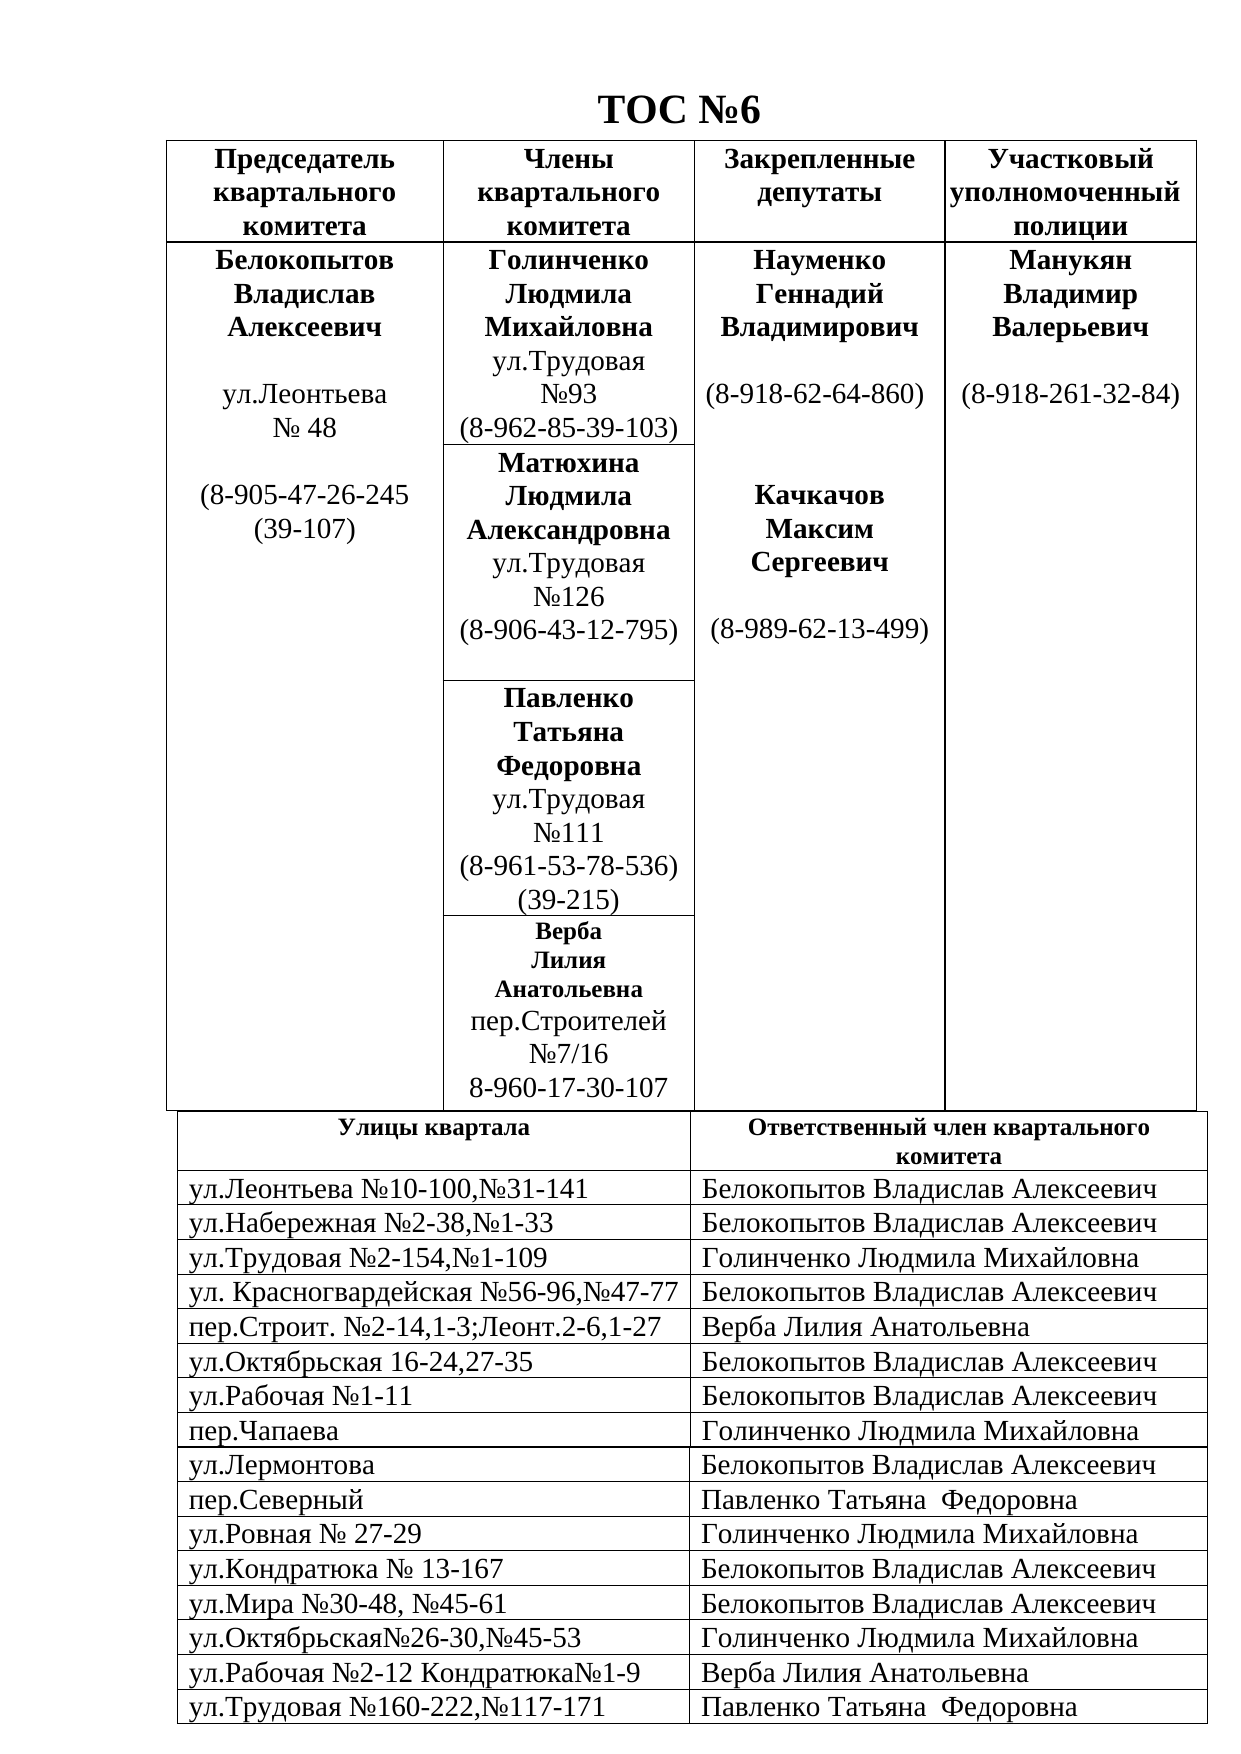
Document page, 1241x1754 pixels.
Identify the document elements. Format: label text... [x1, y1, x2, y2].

table_cell Белокопытов Владислав Алексеевич [691, 1344, 1207, 1377]
table_header Улицы квартала [178, 1112, 690, 1170]
table_cell Павленко Татьяна Федоровна ул.Трудовая №111 (8-961-53-78-536) (39-215) [444, 681, 694, 915]
table_cell Белокопытов Владислав Алексеевич [691, 1205, 1207, 1239]
table_cell Верба Лилия Анатольевна [690, 1655, 1207, 1688]
table_cell ул.Кондратюка № 13-167 [178, 1551, 689, 1585]
table_cell ул.Лермонтова [178, 1448, 689, 1481]
table_cell Голинченко Людмила Михайловна ул.Трудовая №93 (8-962-85-39-103) [444, 243, 694, 444]
table_cell Матюхина Людмила Александровна ул.Трудовая №126 (8-906-43-12-795) [444, 445, 694, 679]
table_header Ответственный член квартального комитета [691, 1112, 1207, 1170]
table_cell пер.Северный [178, 1482, 689, 1516]
table_cell Белокопытов Владислав Алексеевич [691, 1275, 1207, 1308]
table_header Участковый уполномоченный полиции [946, 141, 1196, 241]
table_cell Науменко Геннадий Владимирович (8-918-62-64-860) Качкачов Максим Сергеевич (8-989-62-13-499) [695, 243, 944, 1110]
table_cell Голинченко Людмила Михайловна [691, 1240, 1207, 1273]
table_cell пер.Строит. №2-14,1-3;Леонт.2-6,1-27 [178, 1309, 690, 1343]
table_cell ул.Трудовая №2-154,№1-109 [178, 1240, 690, 1273]
table_cell Белокопытов Владислав Алексеевич [691, 1171, 1207, 1204]
table_cell Белокопытов Владислав Алексеевич [690, 1586, 1207, 1619]
table_cell ул.Октябрьская 16-24,27-35 [178, 1344, 690, 1377]
table_cell Белокопытов Владислав Алексеевич [691, 1378, 1207, 1412]
table_cell пер.Чапаева [178, 1413, 690, 1446]
table_cell ул.Рабочая №2-12 Кондратюка№1-9 [178, 1655, 689, 1688]
table_cell Верба Лилия Анатольевна [691, 1309, 1207, 1343]
table_cell Верба Лилия Анатольевна пер.Строителей №7/16 8-960-17-30-107 [444, 916, 694, 1110]
table_header Закрепленные депутаты [695, 141, 944, 241]
table_cell ул.Трудовая №160-222,№117-171 [178, 1690, 689, 1723]
table_cell Голинченко Людмила Михайловна [690, 1517, 1207, 1550]
table_header Члены квартального комитета [444, 141, 694, 241]
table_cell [690, 1690, 1207, 1723]
text ТОС №6 [177, 85, 1181, 133]
table_cell ул.Леонтьева №10-100,№31-141 [178, 1171, 690, 1204]
table_cell ул.Рабочая №1-11 [178, 1378, 690, 1412]
table_cell Белокопытов Владислав Алексеевич [690, 1551, 1207, 1585]
table_cell Белокопытов Владислав Алексеевич [690, 1448, 1207, 1481]
table_cell Манукян Владимир Валерьевич (8-918-261-32-84) [946, 243, 1196, 1110]
table_cell Павленко Татьяна Федоровна [690, 1482, 1207, 1516]
table_cell ул.Мира №30-48, №45-61 [178, 1586, 689, 1619]
table_cell ул.Набережная №2-38,№1-33 [178, 1205, 690, 1239]
table_cell ул. Красногвардейская №56-96,№47-77 [178, 1275, 690, 1308]
table_cell Голинченко Людмила Михайловна [690, 1620, 1207, 1654]
table_cell ул.Ровная № 27-29 [178, 1517, 689, 1550]
table_header Председатель квартального комитета [167, 141, 443, 241]
table_cell ул.Октябрьская№26-30,№45-53 [178, 1620, 689, 1654]
table_cell Голинченко Людмила Михайловна [691, 1413, 1207, 1446]
table_cell Белокопытов Владислав Алексеевич ул.Леонтьева № 48 (8-905-47-26-245 (39-107) [167, 243, 443, 1110]
